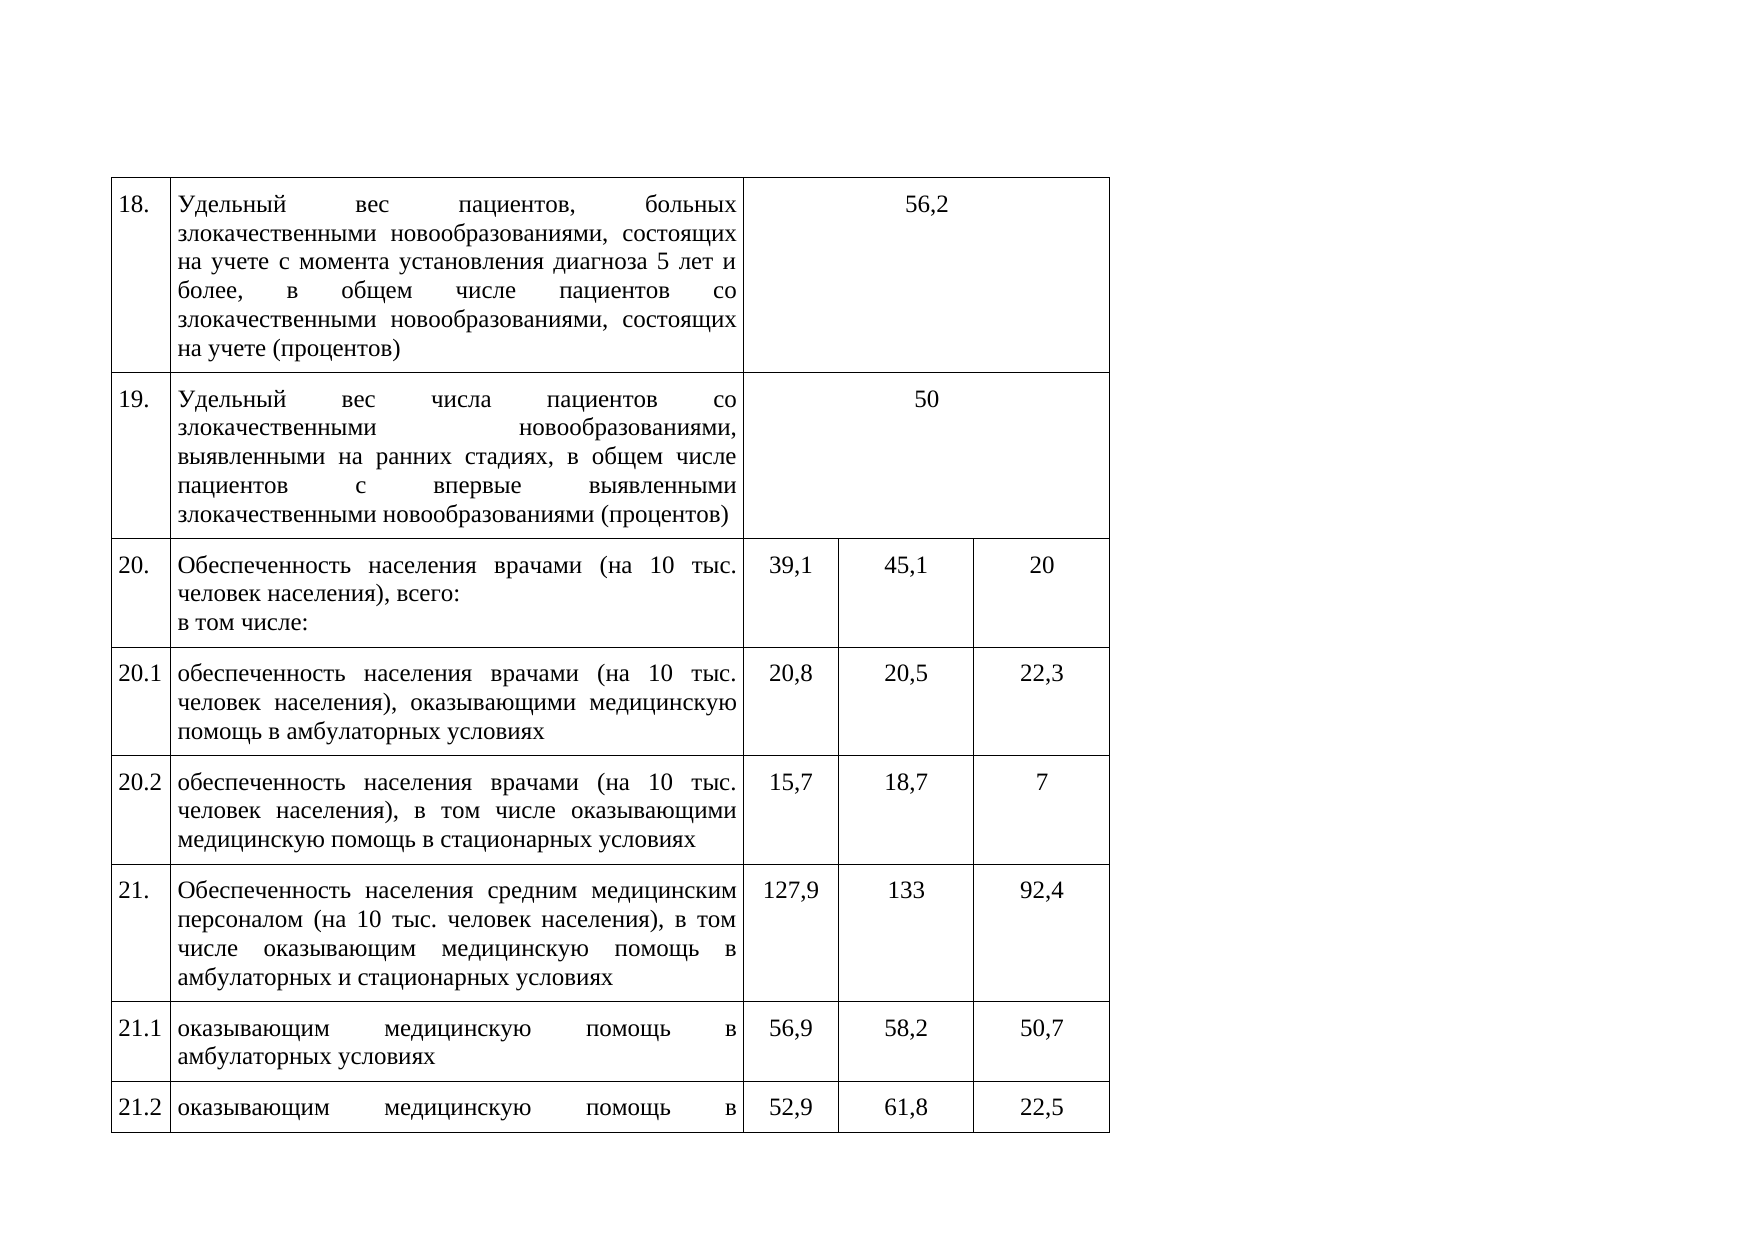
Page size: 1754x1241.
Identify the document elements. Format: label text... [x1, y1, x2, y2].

table_cell оказывающим медицинскую помощь в амбулаторных условиях [171, 1002, 743, 1081]
table_cell 18. [112, 178, 170, 372]
table_cell 50 [744, 373, 1109, 538]
table_cell 50,7 [974, 1002, 1109, 1081]
table_cell 133 [839, 865, 973, 1001]
table_cell 58,2 [839, 1002, 973, 1081]
table_cell 22,3 [974, 648, 1109, 755]
table_cell 61,8 [839, 1082, 973, 1132]
table_cell 39,1 [744, 539, 838, 647]
table_cell 45,1 [839, 539, 973, 647]
table_cell Обеспеченность населения врачами (на 10 тыс. человек населения), всего: в том числе: [171, 539, 743, 647]
table_cell 22,5 [974, 1082, 1109, 1132]
table_cell 56,2 [744, 178, 1109, 372]
table_cell Обеспеченность населения средним медицинским персоналом (на 10 тыс. человек населения), в том числе оказывающим медицинскую помощь в амбулаторных и стационарных условиях [171, 865, 743, 1001]
table_cell Удельный вес пациентов, больных злокачественными новообразованиями, состоящих на учете с момента установления диагноза 5 лет и более, в общем числе пациентов со злокачественными новообразованиями, состоящих на учете (процентов) [171, 178, 743, 372]
table_cell 19. [112, 373, 170, 538]
table_cell обеспеченность населения врачами (на 10 тыс. человек населения), в том числе оказывающими медицинскую помощь в стационарных условиях [171, 756, 743, 864]
table_cell 127,9 [744, 865, 838, 1001]
table_cell 20. [112, 539, 170, 647]
table_cell 15,7 [744, 756, 838, 864]
table_cell 21. [112, 865, 170, 1001]
table_cell 7 [974, 756, 1109, 864]
table_cell 20.2 [112, 756, 170, 864]
table_cell 56,9 [744, 1002, 838, 1081]
table_cell 18,7 [839, 756, 973, 864]
table_cell 20,5 [839, 648, 973, 755]
table_cell 21.2 [112, 1082, 170, 1132]
table_cell 20.1 [112, 648, 170, 755]
table_cell 92,4 [974, 865, 1109, 1001]
table_cell обеспеченность населения врачами (на 10 тыс. человек населения), оказывающими медицинскую помощь в амбулаторных условиях [171, 648, 743, 755]
table_cell 20 [974, 539, 1109, 647]
table_cell 20,8 [744, 648, 838, 755]
table_cell 52,9 [744, 1082, 838, 1132]
table_cell Удельный вес числа пациентов со злокачественными новообразованиями, выявленными на ранних стадиях, в общем числе пациентов с впервые выявленными злокачественными новообразованиями (процентов) [171, 373, 743, 538]
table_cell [171, 1082, 743, 1132]
table_cell 21.1 [112, 1002, 170, 1081]
